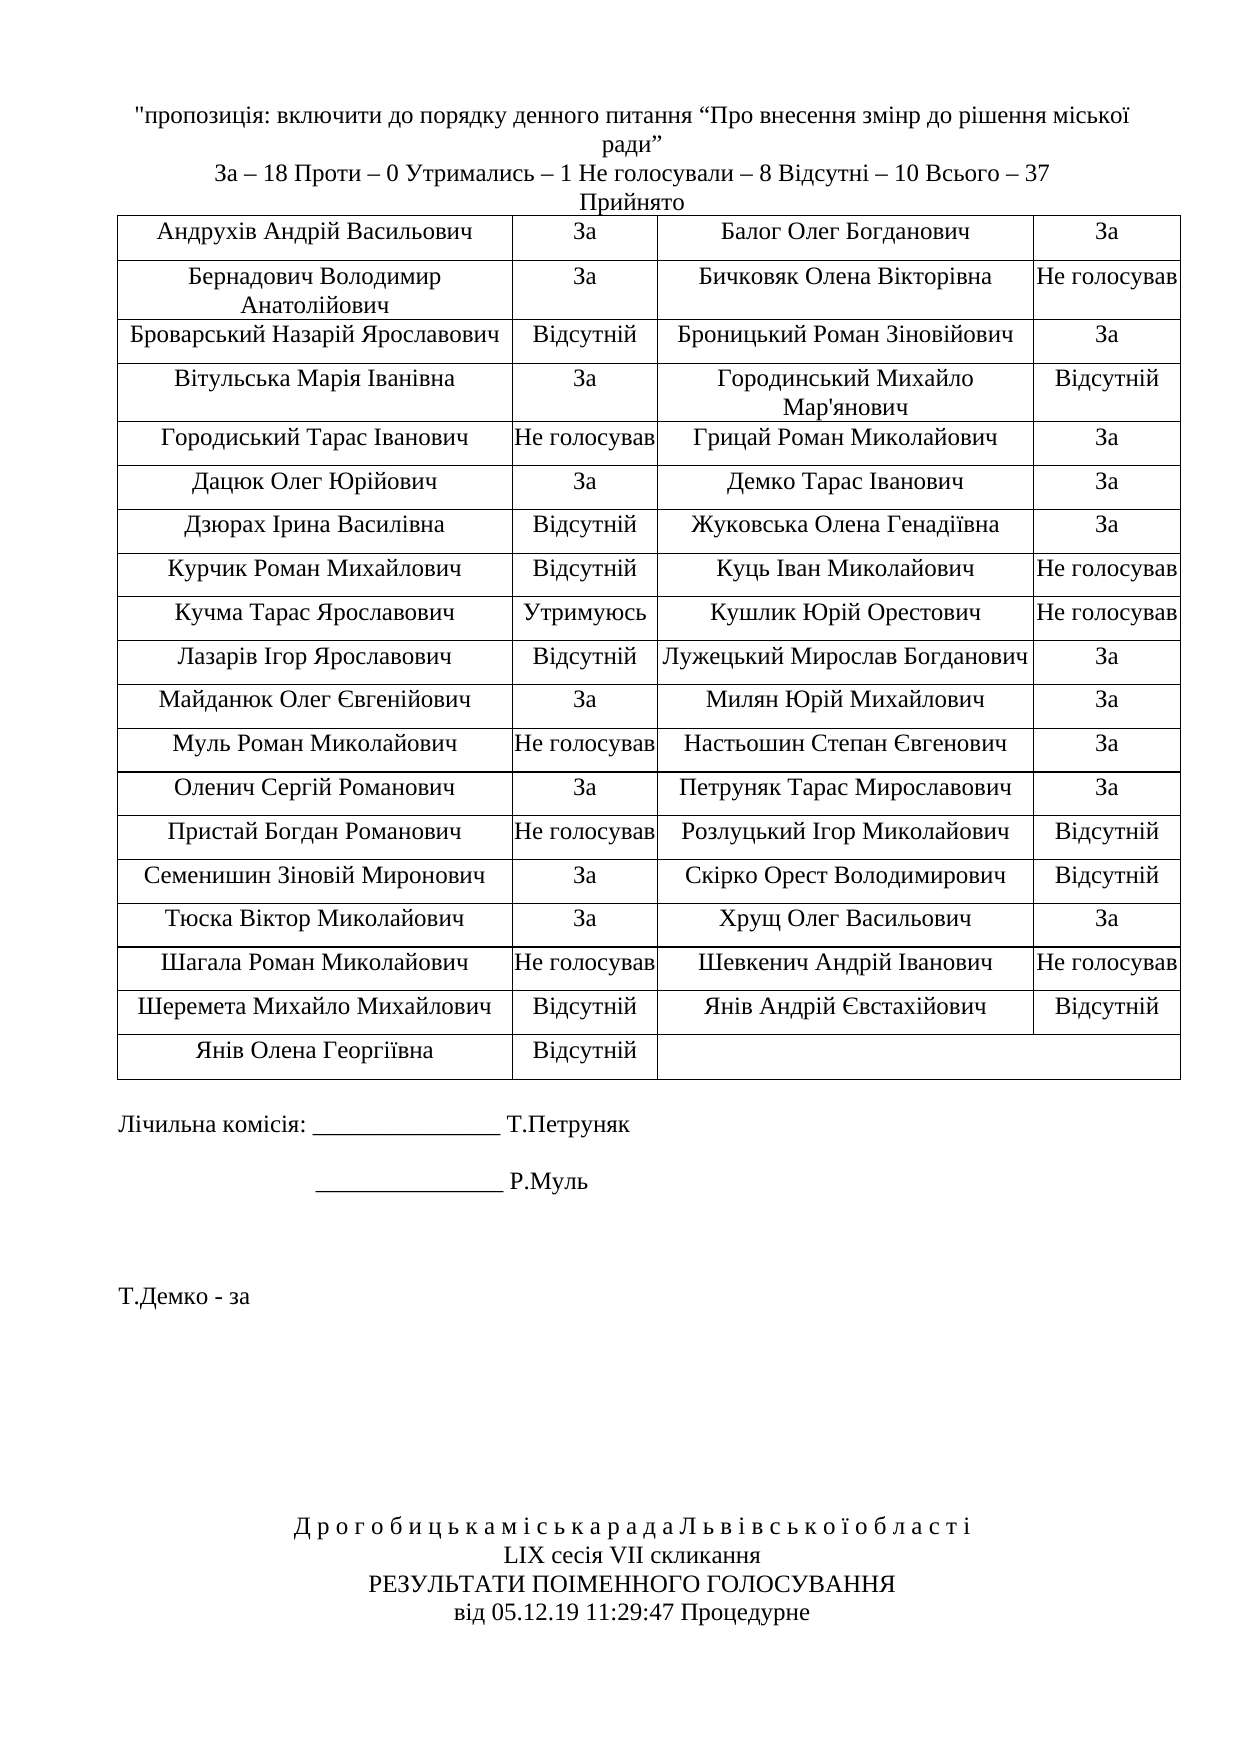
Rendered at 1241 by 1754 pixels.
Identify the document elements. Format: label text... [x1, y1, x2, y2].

table_cell Відсутній [513, 991, 657, 1034]
table_cell Петруняк Тарас Мирославович [658, 773, 1033, 815]
table_cell За [1034, 773, 1180, 815]
table_cell Відсутній [513, 641, 657, 683]
table_cell Вітульська Марія Іванівна [118, 364, 512, 421]
table_cell Шевкенич Андрій Іванович [658, 948, 1033, 990]
text Т.Демко - за [118, 1281, 1146, 1310]
table_cell Кучма Тарас Ярославович [118, 597, 512, 640]
table_cell Дзюрах Ірина Василівна [118, 510, 512, 552]
table_cell Не голосував [513, 422, 657, 465]
table_cell За [1034, 422, 1180, 465]
text LIX сесія VII скликання [118, 1540, 1146, 1569]
table_cell За [513, 773, 657, 815]
table_cell Не голосував [513, 948, 657, 990]
table_cell Відсутній [1034, 991, 1180, 1034]
table_cell Шагала Роман Миколайович [118, 948, 512, 990]
table_cell Скірко Орест Володимирович [658, 860, 1033, 902]
table_cell За [1034, 641, 1180, 683]
table_cell Шеремета Михайло Михайлович [118, 991, 512, 1034]
table_cell Семенишин Зіновій Миронович [118, 860, 512, 902]
table_cell Не голосував [1034, 261, 1180, 318]
table_cell Хрущ Олег Васильович [658, 904, 1033, 946]
table_cell За [1034, 320, 1180, 362]
table_cell Броницький Роман Зіновійович [658, 320, 1033, 362]
table_cell Не голосував [1034, 948, 1180, 990]
table_cell Броварський Назарій Ярославович [118, 320, 512, 362]
table_cell За [1034, 685, 1180, 727]
text "пропозиція: включити до порядку денного питання “Про внесення змінр до рішення міської ради” [118, 100, 1146, 158]
table_header Балог Олег Богданович [658, 216, 1033, 260]
table_cell Пристай Богдан Романович [118, 816, 512, 859]
table_cell Відсутній [1034, 816, 1180, 859]
table_cell За [513, 904, 657, 946]
table_cell [658, 1035, 1180, 1079]
table_cell Майданюк Олег Євгенійович [118, 685, 512, 727]
text РЕЗУЛЬТАТИ ПОІМЕННОГО ГОЛОСУВАННЯ [118, 1569, 1146, 1597]
table_cell Настьошин Степан Євгенович [658, 729, 1033, 771]
table_cell Грицай Роман Миколайович [658, 422, 1033, 465]
table_cell Не голосував [513, 729, 657, 771]
table_cell Бернадович Володимир Анатолійович [118, 261, 512, 318]
table_cell За [1034, 904, 1180, 946]
text від 05.12.19 11:29:47 Процедурне [118, 1597, 1146, 1626]
table_cell Лазарів Ігор Ярославович [118, 641, 512, 683]
table_cell Оленич Сергій Романович [118, 773, 512, 815]
table_cell Не голосував [1034, 554, 1180, 596]
table_cell Бичковяк Олена Вікторівна [658, 261, 1033, 318]
table_cell Відсутній [513, 510, 657, 552]
table_cell Відсутній [513, 1035, 657, 1079]
table_cell Не голосував [513, 816, 657, 859]
table_cell Янів Олена Георгіївна [118, 1035, 512, 1079]
table_cell Куць Іван Миколайович [658, 554, 1033, 596]
table_cell Жуковська Олена Генадіївна [658, 510, 1033, 552]
table_cell За [1034, 510, 1180, 552]
table_cell Дацюк Олег Юрійович [118, 466, 512, 508]
text _______________ Р.Муль [118, 1166, 1146, 1195]
table_header За [1034, 216, 1180, 260]
table_cell Городиський Тарас Іванович [118, 422, 512, 465]
table_cell Відсутній [513, 554, 657, 596]
table_cell Не голосував [1034, 597, 1180, 640]
table_cell Кушлик Юрій Орестович [658, 597, 1033, 640]
text Лічильна комісія: _______________ Т.Петруняк [118, 1109, 1146, 1137]
text Д р о г о б и ц ь к а м і с ь к а р а д а Л ь в і в с ь к о ї о б л а с т і [118, 1511, 1146, 1540]
table_cell Милян Юрій Михайлович [658, 685, 1033, 727]
text Прийнято [118, 187, 1146, 215]
table_header За [513, 216, 657, 260]
table_cell За [513, 685, 657, 727]
table_cell Відсутній [1034, 860, 1180, 902]
table_cell За [513, 466, 657, 508]
table_cell Муль Роман Миколайович [118, 729, 512, 771]
table_cell За [1034, 729, 1180, 771]
table_cell Відсутній [1034, 364, 1180, 421]
table_cell Розлуцький Ігор Миколайович [658, 816, 1033, 859]
table_cell Відсутній [513, 320, 657, 362]
table_cell Демко Тарас Іванович [658, 466, 1033, 508]
text За – 18 Проти – 0 Утримались – 1 Не голосували – 8 Відсутні – 10 Всього – 37 [118, 158, 1146, 187]
table_cell Янів Андрій Євстахійович [658, 991, 1033, 1034]
table_cell За [1034, 466, 1180, 508]
table_cell За [513, 860, 657, 902]
table_cell Лужецький Мирослав Богданович [658, 641, 1033, 683]
table_cell За [513, 261, 657, 318]
table_cell Курчик Роман Михайлович [118, 554, 512, 596]
table_cell За [513, 364, 657, 421]
table_cell Тюска Віктор Миколайович [118, 904, 512, 946]
table_cell Утримуюсь [513, 597, 657, 640]
table_header Андрухів Андрій Васильович [118, 216, 512, 260]
table_cell Городинський Михайло Мар'янович [658, 364, 1033, 421]
